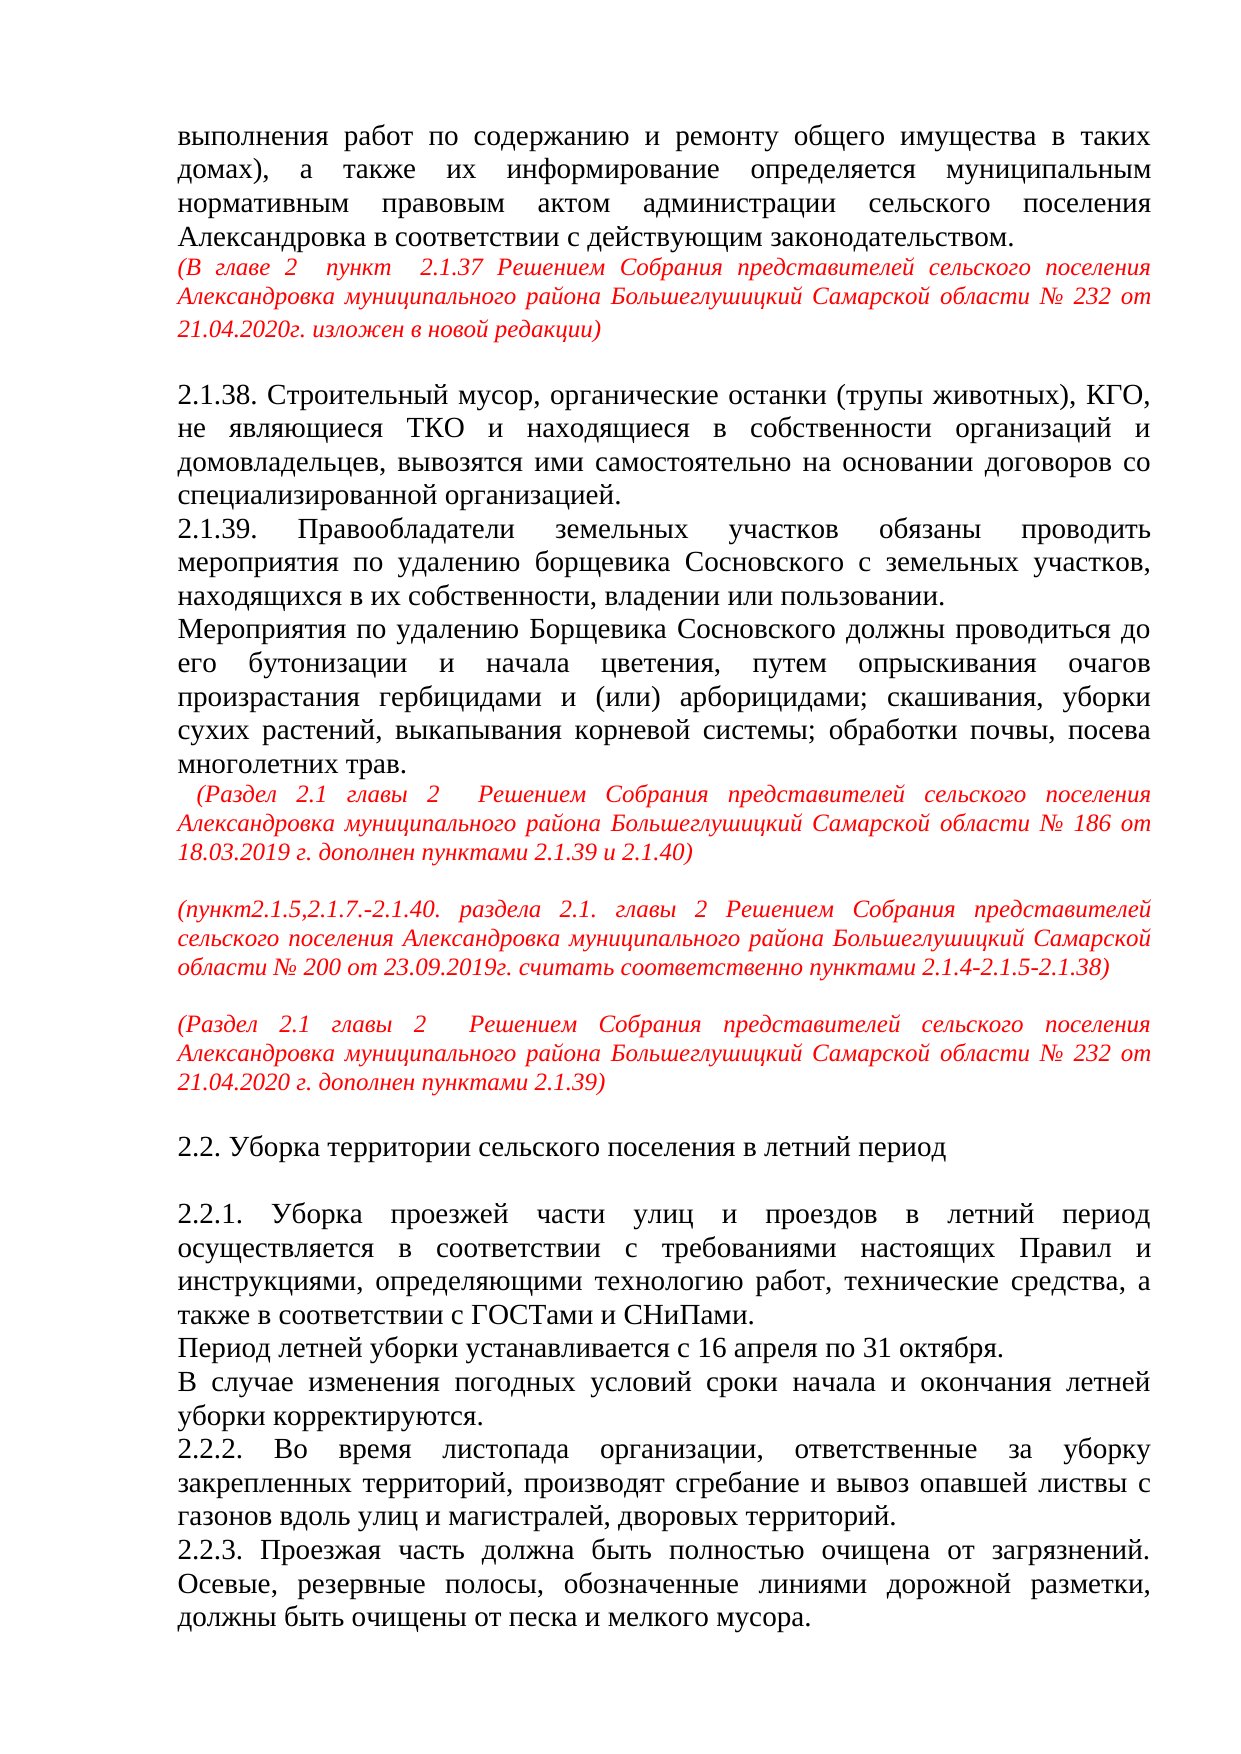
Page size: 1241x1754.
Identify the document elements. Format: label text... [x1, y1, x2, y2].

text Период летней уборки устанавливается с 16 апреля по 31 октября. [177, 1331, 1152, 1364]
text 2.2.1. Уборка проезжей части улиц и проездов в летний период осуществляется в соответствии с требованиями настоящих Правил и инструкциями, определяющими технологию работ, технические средства, а также в соответствии с ГОСТами и СНиПами. [177, 1196, 1152, 1331]
text В случае изменения погодных условий сроки начала и окончания летней уборки корректируются. [177, 1364, 1152, 1431]
text Мероприятия по удалению Борщевика Сосновского должны проводиться до его бутонизации и начала цветения, путем опрыскивания очагов произрастания гербицидами и (или) арборицидами; скашивания, уборки сухих растений, выкапывания корневой системы; обработки почвы, посева многолетних трав. [177, 612, 1152, 779]
text 2.1.39. Правообладатели земельных участков обязаны проводить мероприятия по удалению борщевика Сосновского с земельных участков, находящихся в их собственности, владении или пользовании. [177, 511, 1152, 612]
text (В главе 2 пункт 2.1.37 Решением Собрания представителей сельского поселения Александровка муниципального района Большеглушицкий Самарской области № 232 от 21.04.2020г. изложен в новой редакции) [177, 252, 1152, 343]
text 2.2.3. Проезжая часть должна быть полностью очищена от загрязнений. Осевые, резервные полосы, обозначенные линиями дорожной разметки, должны быть очищены от песка и мелкого мусора. [177, 1532, 1152, 1633]
text (Раздел 2.1 главы 2 Решением Собрания представителей сельского поселения Александровка муниципального района Большеглушицкий Самарской области № 186 от 18.03.2019 г. дополнен пунктами 2.1.39 и 2.1.40) [177, 779, 1152, 866]
text 2.2.2. Во время листопада организации, ответственные за уборку закрепленных территорий, производят сгребание и вывоз опавшей листвы с газонов вдоль улиц и магистралей, дворовых территорий. [177, 1431, 1152, 1532]
text (Раздел 2.1 главы 2 Решением Собрания представителей сельского поселения Александровка муниципального района Большеглушицкий Самарской области № 232 от 21.04.2020 г. дополнен пунктами 2.1.39) [177, 1009, 1152, 1096]
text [177, 118, 1152, 252]
text (пункт2.1.5,2.1.7.-2.1.40. раздела 2.1. главы 2 Решением Собрания представителей сельского поселения Александровка муниципального района Большеглушицкий Самарской области № 200 от 23.09.2019г. считать соответственно пунктами 2.1.4-2.1.5-2.1.38) [177, 894, 1152, 981]
text 2.1.38. Строительный мусор, органические останки (трупы животных), КГО, не являющиеся ТКО и находящиеся в собственности организаций и домовладельцев, вывозятся ими самостоятельно на основании договоров со специализированной организацией. [177, 377, 1152, 511]
text 2.2. Уборка территории сельского поселения в летний период [177, 1129, 1152, 1163]
